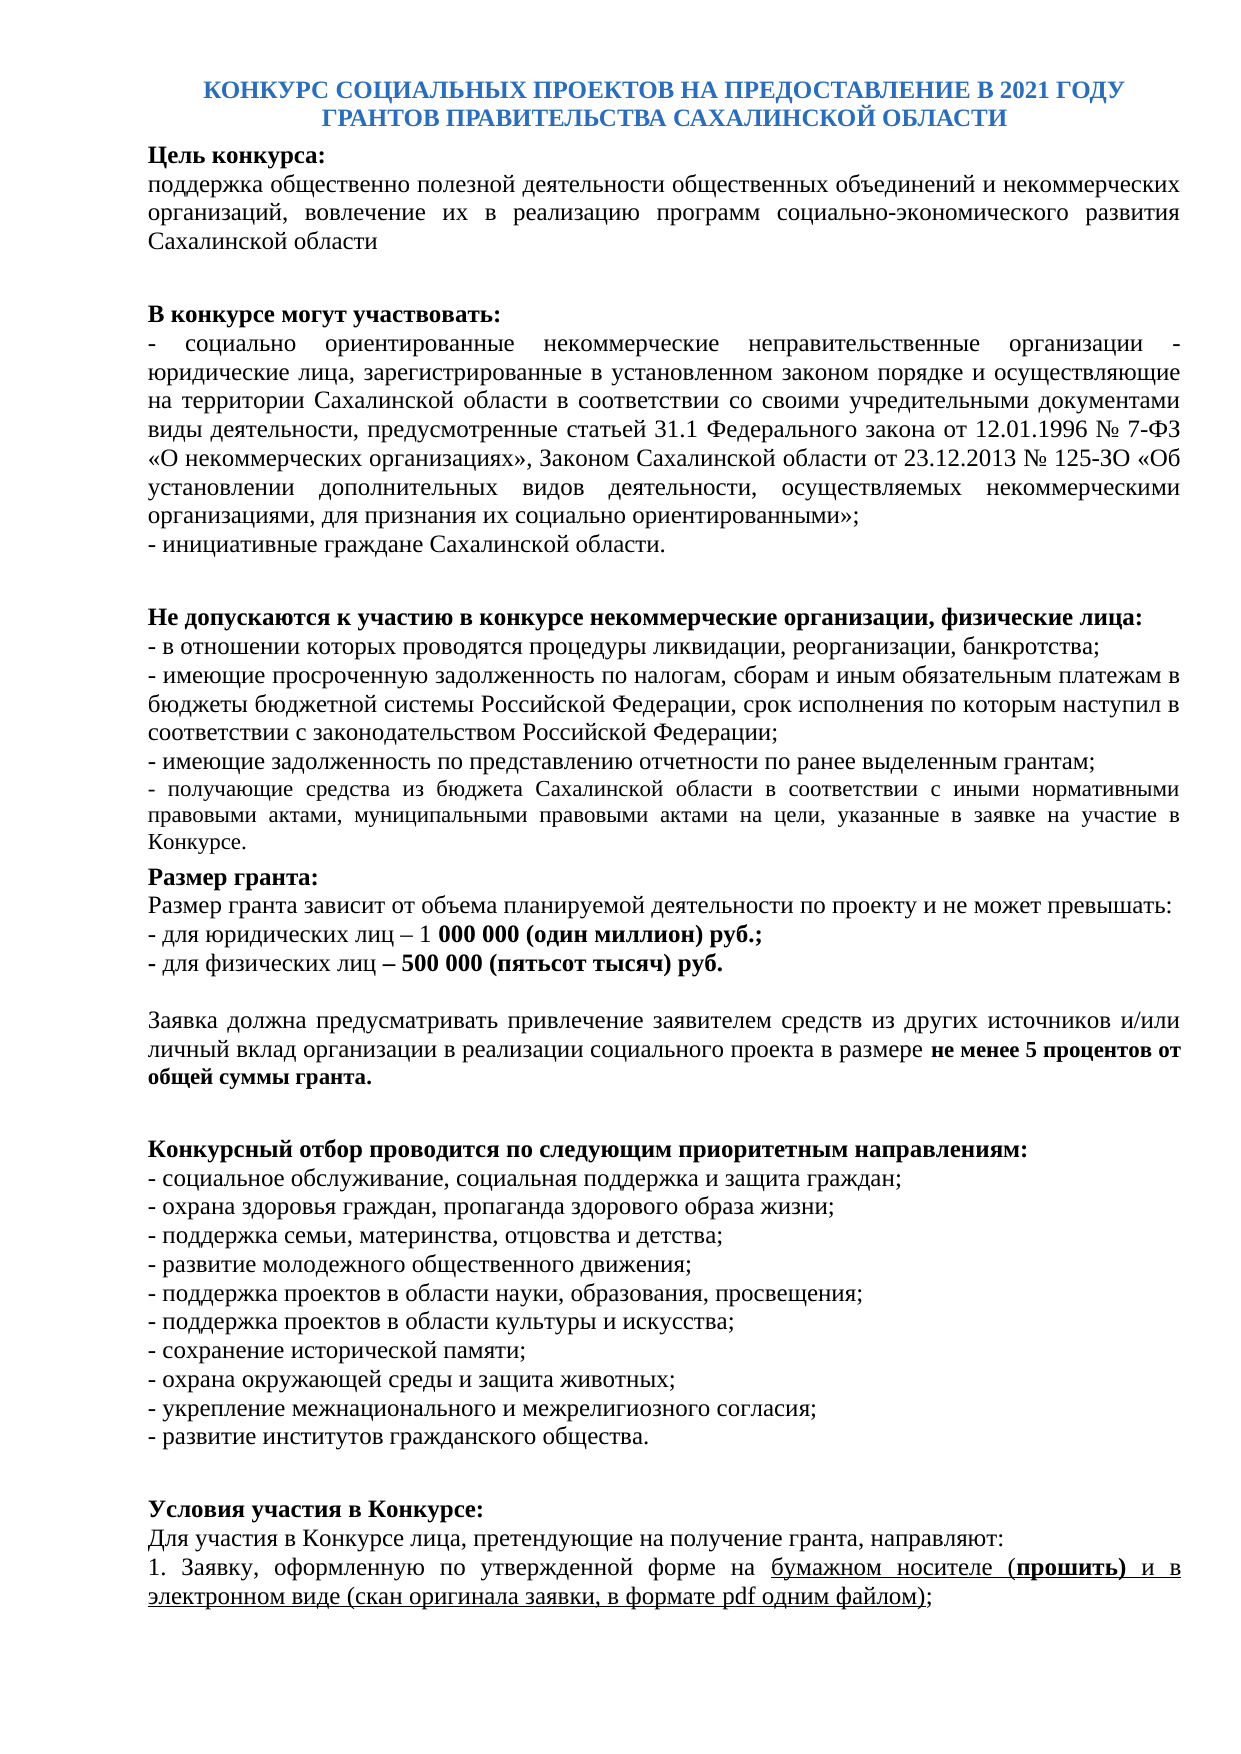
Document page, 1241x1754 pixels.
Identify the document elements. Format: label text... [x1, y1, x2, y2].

text - поддержка проектов в области культуры и искусства; [148, 1306, 1181, 1335]
text - развитие молодежного общественного движения; [148, 1249, 1181, 1278]
text - сохранение исторической памяти; [148, 1335, 1181, 1364]
text Условия участия в Конкурсе: [148, 1494, 1181, 1523]
text - для юридических лиц – 1 000 000 (один миллион) руб.; [148, 919, 1181, 948]
text - охрана здоровья граждан, пропаганда здорового образа жизни; [148, 1191, 1181, 1220]
text Заявка должна предусматривать привлечение заявителем средств из других источников и/или личный вклад организации в реализации социального проекта в размере не менее 5 процентов от общей суммы гранта. [148, 1006, 1181, 1089]
text - укрепление межнационального и межрелигиозного согласия; [148, 1393, 1181, 1421]
text - получающие средства из бюджета Сахалинской области в соответствии с иными нормативными правовыми актами, муниципальными правовыми актами на цели, указанные в заявке на участие в Конкурсе. [148, 775, 1181, 854]
text - социальное обслуживание, социальная поддержка и защита граждан; [148, 1163, 1181, 1191]
text поддержка общественно полезной деятельности общественных объединений и некоммерческих организаций, вовлечение их в реализацию программ социально-экономического развития Сахалинской области [148, 169, 1181, 255]
text - поддержка проектов в области науки, образования, просвещения; [148, 1278, 1181, 1306]
text 1. Заявку, оформленную по утвержденной форме на бумажном носителе (прошить) и в электронном виде (скан оригинала заявки, в формате pdf одним файлом); [148, 1552, 1181, 1609]
text Размер гранта: [148, 862, 1181, 891]
text Конкурсный отбор проводится по следующим приоритетным направлениям: [148, 1134, 1181, 1163]
text Для участия в Конкурсе лица, претендующие на получение гранта, направляют: [148, 1523, 1181, 1552]
text Конкурс социальных проектов на предоставление в 2021 году грантов Правительства сахалинской области [148, 75, 1181, 132]
text Размер гранта зависит от объема планируемой деятельности по проекту и не может превышать: [148, 891, 1181, 919]
text - для физических лиц – 500 000 (пятьсот тысяч) руб. [148, 948, 1181, 977]
text - поддержка семьи, материнства, отцовства и детства; [148, 1220, 1181, 1249]
text - развитие институтов гражданского общества. [148, 1421, 1181, 1450]
text - имеющие задолженность по представлению отчетности по ранее выделенным грантам; [148, 746, 1181, 775]
text Не допускаются к участию в конкурсе некоммерческие организации, физические лица: [148, 602, 1181, 631]
text - охрана окружающей среды и защита животных; [148, 1364, 1181, 1393]
text В конкурсе могут участвовать: [148, 299, 1181, 328]
text - инициативные граждане Сахалинской области. [148, 529, 1181, 558]
text - имеющие просроченную задолженность по налогам, сборам и иным обязательным платежам в бюджеты бюджетной системы Российской Федерации, срок исполнения по которым наступил в соответствии с законодательством Российской Федерации; [148, 660, 1181, 746]
text - в отношении которых проводятся процедуры ликвидации, реорганизации, банкротства; [148, 631, 1181, 660]
text - социально ориентированные некоммерческие неправительственные организации - юридические лица, зарегистрированные в установленном законом порядке и осуществляющие на территории Сахалинской области в соответствии со своими учредительными документами виды деятельности, предусмотренные статьей 31.1 Федерального закона от 12.01.1996 № 7-ФЗ «О некоммерческих организациях», Законом Сахалинской области от 23.12.2013 № 125-ЗО «Об установлении дополнительных видов деятельности, осуществляемых некоммерческими организациями, для признания их социально ориентированными»; [148, 328, 1181, 529]
text Цель конкурса: [148, 140, 1181, 169]
